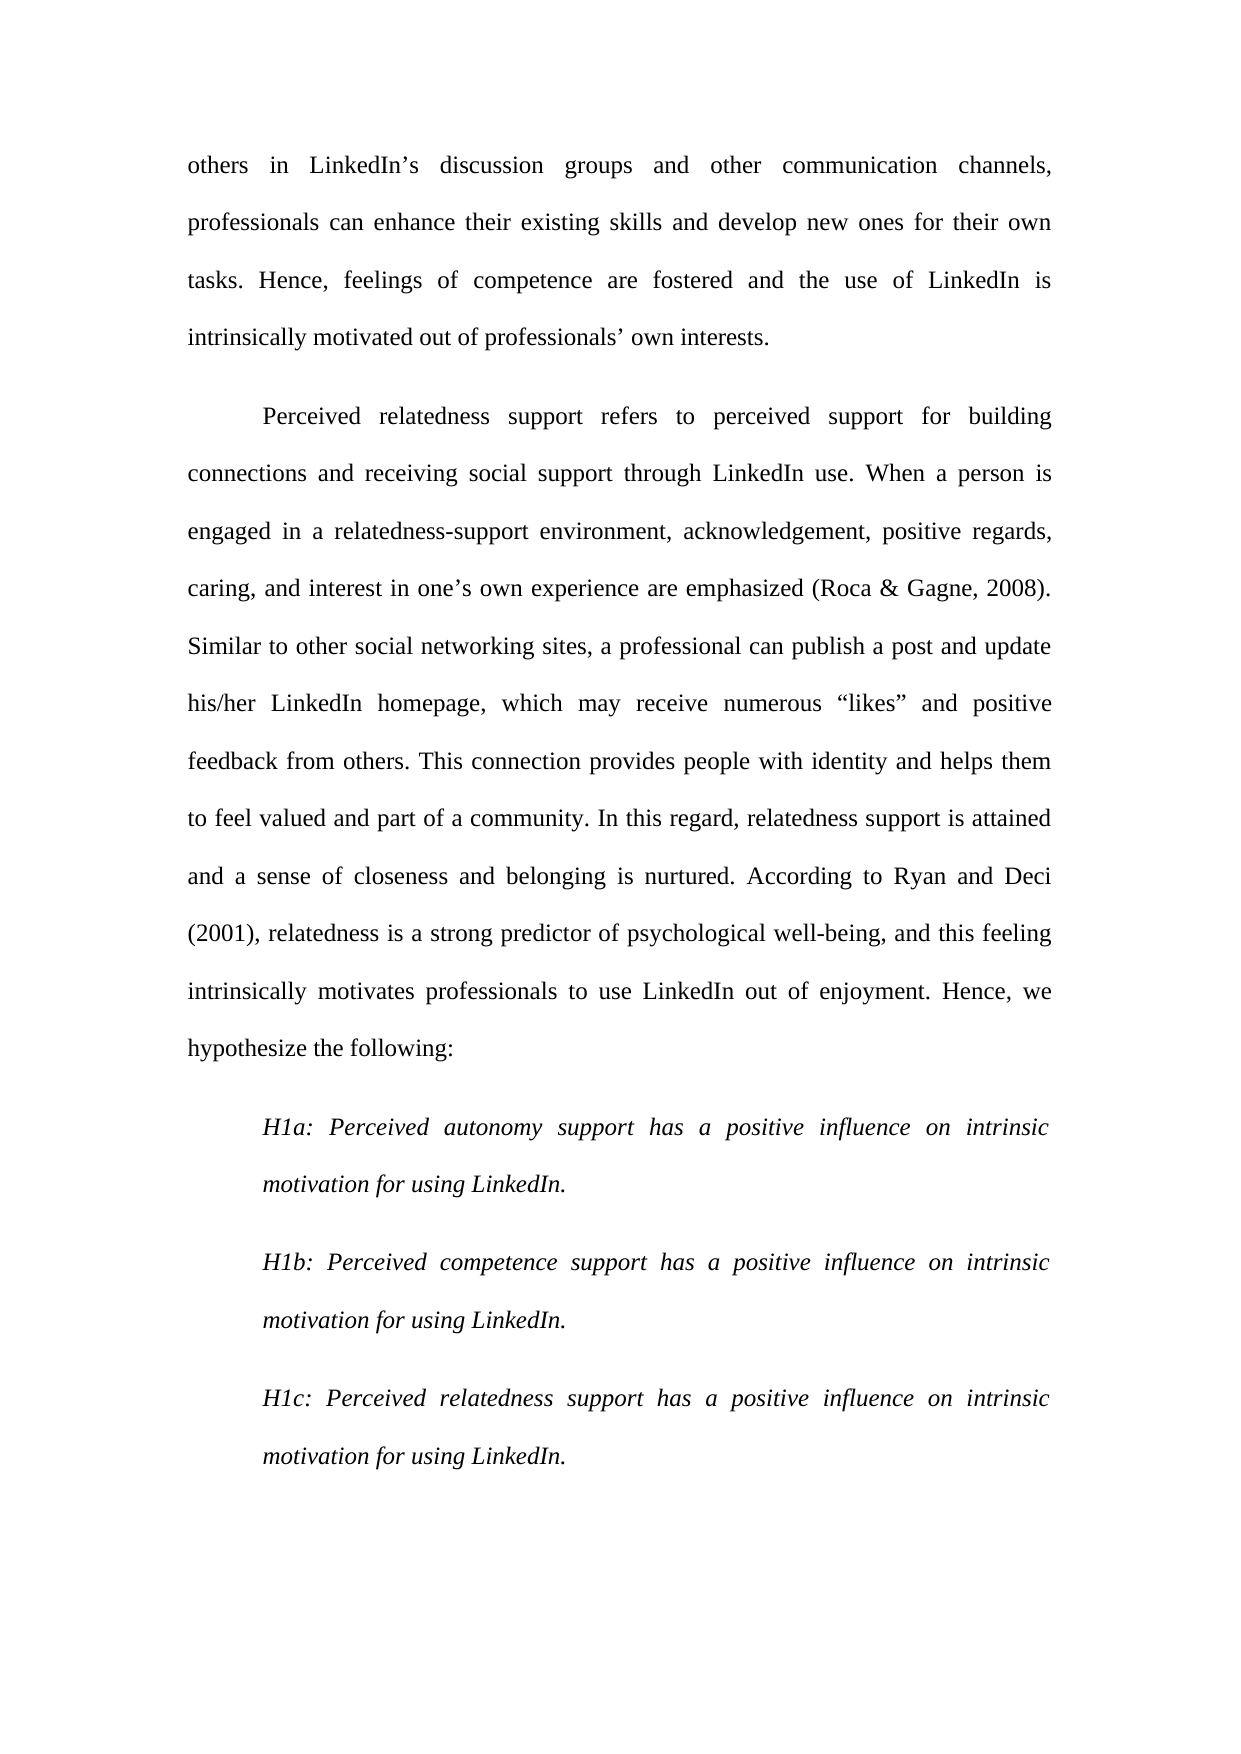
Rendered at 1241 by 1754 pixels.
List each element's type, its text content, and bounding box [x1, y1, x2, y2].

text H1b: Perceived competence support has a positive influence on intrinsic motivation for using LinkedIn. [262, 1247, 1053, 1334]
text Perceived relatedness support refers to perceived support for building connections and receiving social support through LinkedIn use. When a person is engaged in a relatedness-support environment, acknowledgement, positive regards, caring, and interest in one’s own experience are emphasized (Roca & Gagne, 2008). Similar to other social networking sites, a professional can publish a post and update his/her LinkedIn homepage, which may receive numerous “likes” and positive feedback from others. This connection provides people with identity and helps them to feel valued and part of a community. In this regard, relatedness support is attained and a sense of closeness and belonging is nurtured. According to Ryan and Deci (2001), relatedness is a strong predictor of psychological well-being, and this feeling intrinsically motivates professionals to use LinkedIn out of enjoyment. Hence, we hypothesize the following: [187, 401, 1053, 1062]
text H1c: Perceived relatedness support has a positive influence on intrinsic motivation for using LinkedIn. [262, 1383, 1053, 1469]
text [187, 150, 1053, 351]
text H1a: Perceived autonomy support has a positive influence on intrinsic motivation for using LinkedIn. [262, 1112, 1053, 1198]
